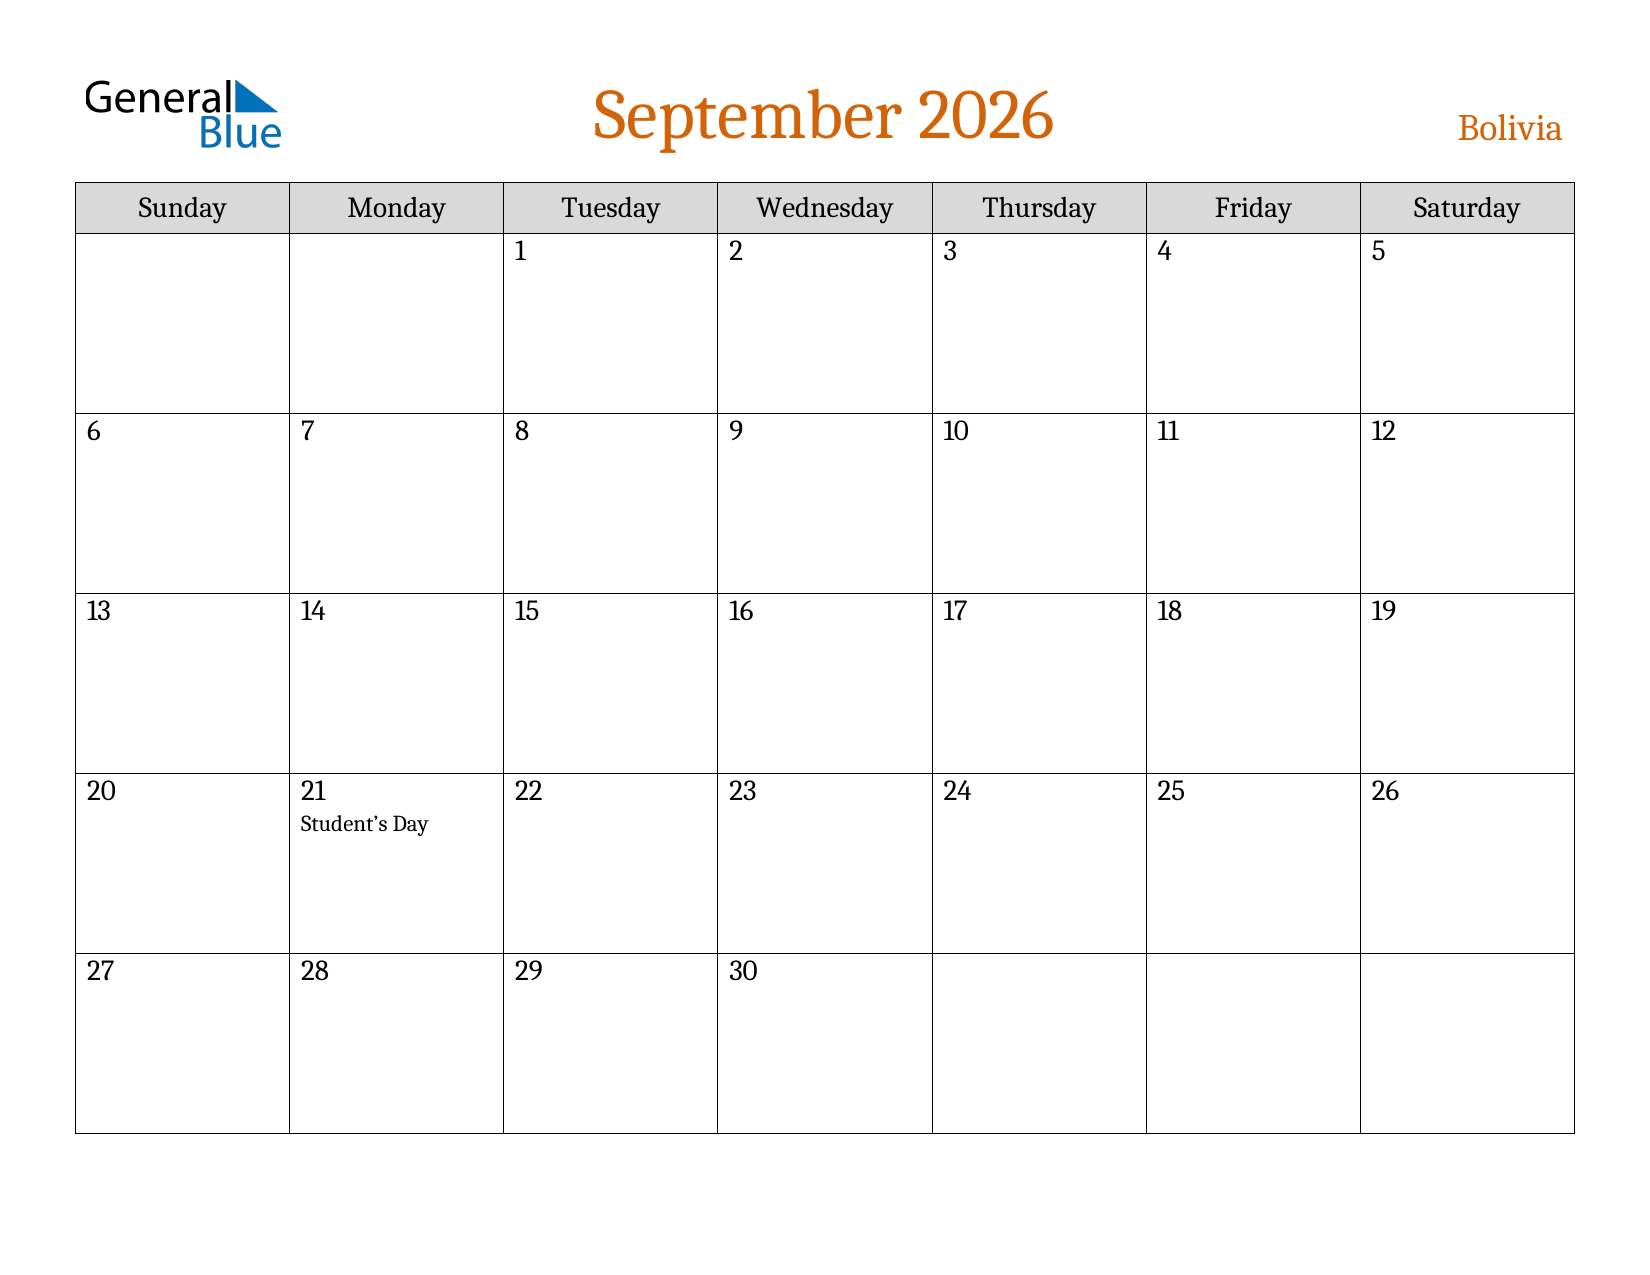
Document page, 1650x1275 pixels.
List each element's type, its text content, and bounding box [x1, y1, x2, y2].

table_cell [76, 450, 289, 593]
table_cell [1147, 990, 1360, 1133]
table_cell Thursday [933, 183, 1146, 233]
table_cell 21 [290, 774, 503, 810]
table_cell [718, 990, 932, 1133]
table_cell [933, 270, 1146, 413]
table_cell 6 [76, 414, 289, 450]
table_cell [504, 990, 717, 1133]
table_cell [290, 630, 503, 773]
table_cell 4 [1147, 234, 1360, 270]
table_cell [504, 810, 717, 953]
table_cell 16 [718, 594, 932, 630]
table_cell [933, 630, 1146, 773]
table_cell Wednesday [718, 183, 932, 233]
table_cell [933, 954, 1146, 990]
table_cell [933, 990, 1146, 1133]
table_cell [290, 234, 503, 270]
table_cell [76, 630, 289, 773]
table_cell [76, 990, 289, 1133]
table_header September 2026 [504, 75, 1146, 182]
table_cell [933, 810, 1146, 953]
table_cell 8 [504, 414, 717, 450]
table_cell 22 [504, 774, 717, 810]
table_header [76, 75, 503, 182]
table_cell 27 [76, 954, 289, 990]
table_cell 20 [76, 774, 289, 810]
table_cell 19 [1361, 594, 1574, 630]
table_cell 26 [1361, 774, 1574, 810]
table_cell [1147, 954, 1360, 990]
table_cell 30 [718, 954, 932, 990]
table_cell 3 [933, 234, 1146, 270]
table_cell 24 [933, 774, 1146, 810]
table_cell [1361, 990, 1574, 1133]
table_cell Student’s Day [290, 810, 503, 953]
table_cell [76, 270, 289, 413]
table_cell 12 [1361, 414, 1574, 450]
table_cell 23 [718, 774, 932, 810]
table_cell [76, 234, 289, 270]
table_cell Tuesday [504, 183, 717, 233]
table_cell Friday [1147, 183, 1360, 233]
table_cell [718, 630, 932, 773]
table_cell [718, 270, 932, 413]
table_cell [290, 270, 503, 413]
table_cell 11 [1147, 414, 1360, 450]
table_cell [1147, 810, 1360, 953]
table_cell [504, 270, 717, 413]
table_cell 29 [504, 954, 717, 990]
table_cell 13 [76, 594, 289, 630]
table_cell 7 [290, 414, 503, 450]
table_cell [504, 630, 717, 773]
table_cell [1147, 630, 1360, 773]
table_cell [1361, 630, 1574, 773]
table_cell 25 [1147, 774, 1360, 810]
table_cell 15 [504, 594, 717, 630]
table_cell [718, 450, 932, 593]
table_cell 9 [718, 414, 932, 450]
table_cell 18 [1147, 594, 1360, 630]
table_cell Sunday [76, 183, 289, 233]
table_cell [76, 810, 289, 953]
table_cell [1147, 270, 1360, 413]
table_cell Monday [290, 183, 503, 233]
table_cell [933, 450, 1146, 593]
table_cell 1 [504, 234, 717, 270]
table_cell [1361, 954, 1574, 990]
table_cell 2 [718, 234, 932, 270]
table_cell 5 [1361, 234, 1574, 270]
table_cell [1361, 450, 1574, 593]
table_cell [1361, 270, 1574, 413]
table_cell 14 [290, 594, 503, 630]
table_cell Saturday [1361, 183, 1574, 233]
table_cell [290, 450, 503, 593]
table_cell [290, 990, 503, 1133]
table_cell 17 [933, 594, 1146, 630]
table_cell [718, 810, 932, 953]
table_cell [504, 450, 717, 593]
table_cell 28 [290, 954, 503, 990]
picture [86, 80, 281, 148]
table_cell 10 [933, 414, 1146, 450]
table_header Bolivia [1146, 75, 1574, 182]
table_cell [1361, 810, 1574, 953]
table_cell [1147, 450, 1360, 593]
